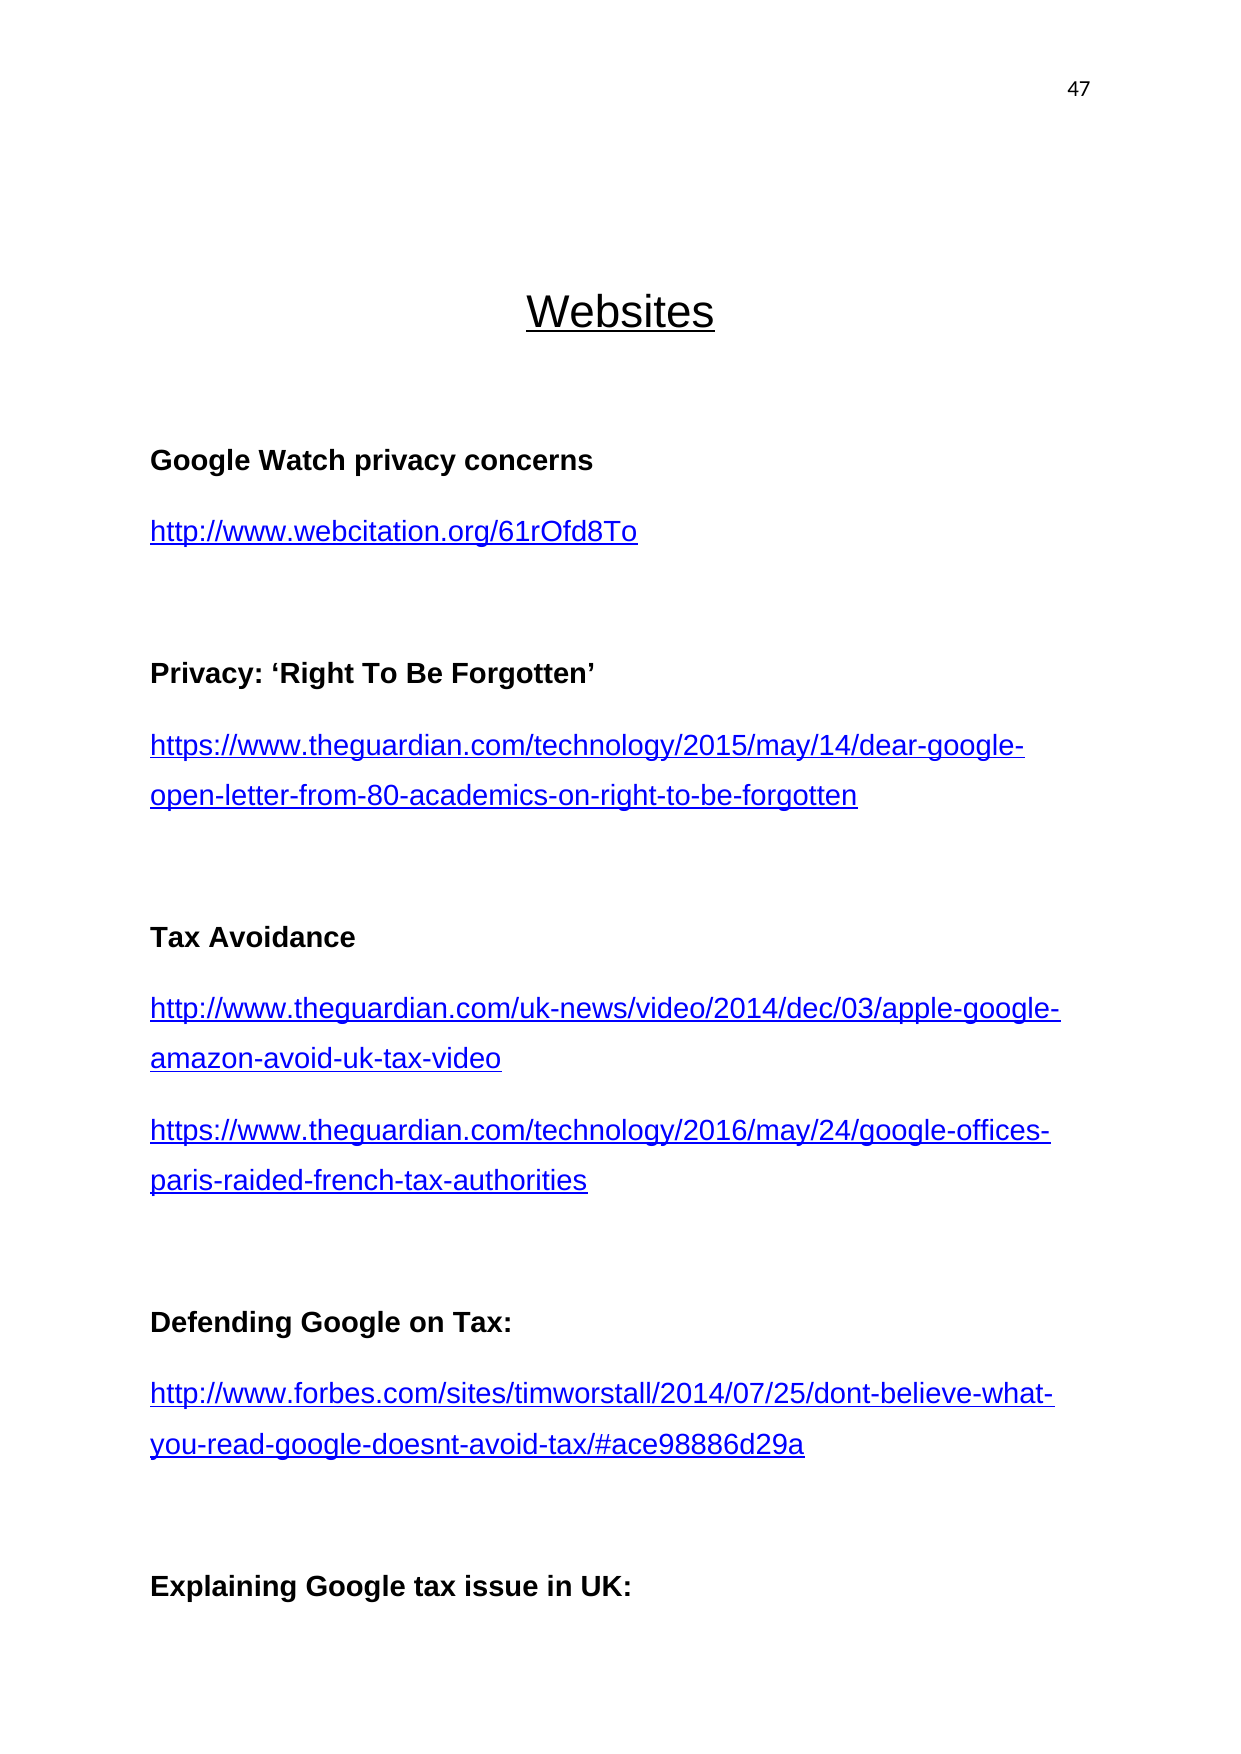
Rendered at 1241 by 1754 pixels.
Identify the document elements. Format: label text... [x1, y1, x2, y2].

text Websites [150, 284, 1090, 337]
text http://www.webcitation.org/61rOfd8To [150, 514, 1090, 548]
text http://www.forbes.com/sites/timworstall/2014/07/25/dont-believe-what-you-read-google-doesnt-avoid-tax/#ace98886d29a [150, 1376, 1090, 1460]
text http://www.theguardian.com/uk-news/video/2014/dec/03/apple-google-amazon-avoid-uk-tax-video [150, 991, 1090, 1075]
text https://www.theguardian.com/technology/2015/may/14/dear-google-open-letter-from-80-academics-on-right-to-be-forgotten [150, 727, 1090, 811]
text Privacy: ‘Right To Be Forgotten’ [150, 656, 1090, 690]
text Tax Avoidance [150, 920, 1090, 954]
text Explaining Google tax issue in UK: [150, 1569, 1090, 1603]
text Defending Google on Tax: [150, 1305, 1090, 1339]
text Google Watch privacy concerns [150, 443, 1090, 476]
text https://www.theguardian.com/technology/2016/may/24/google-offices-paris-raided-french-tax-authorities [150, 1113, 1090, 1197]
